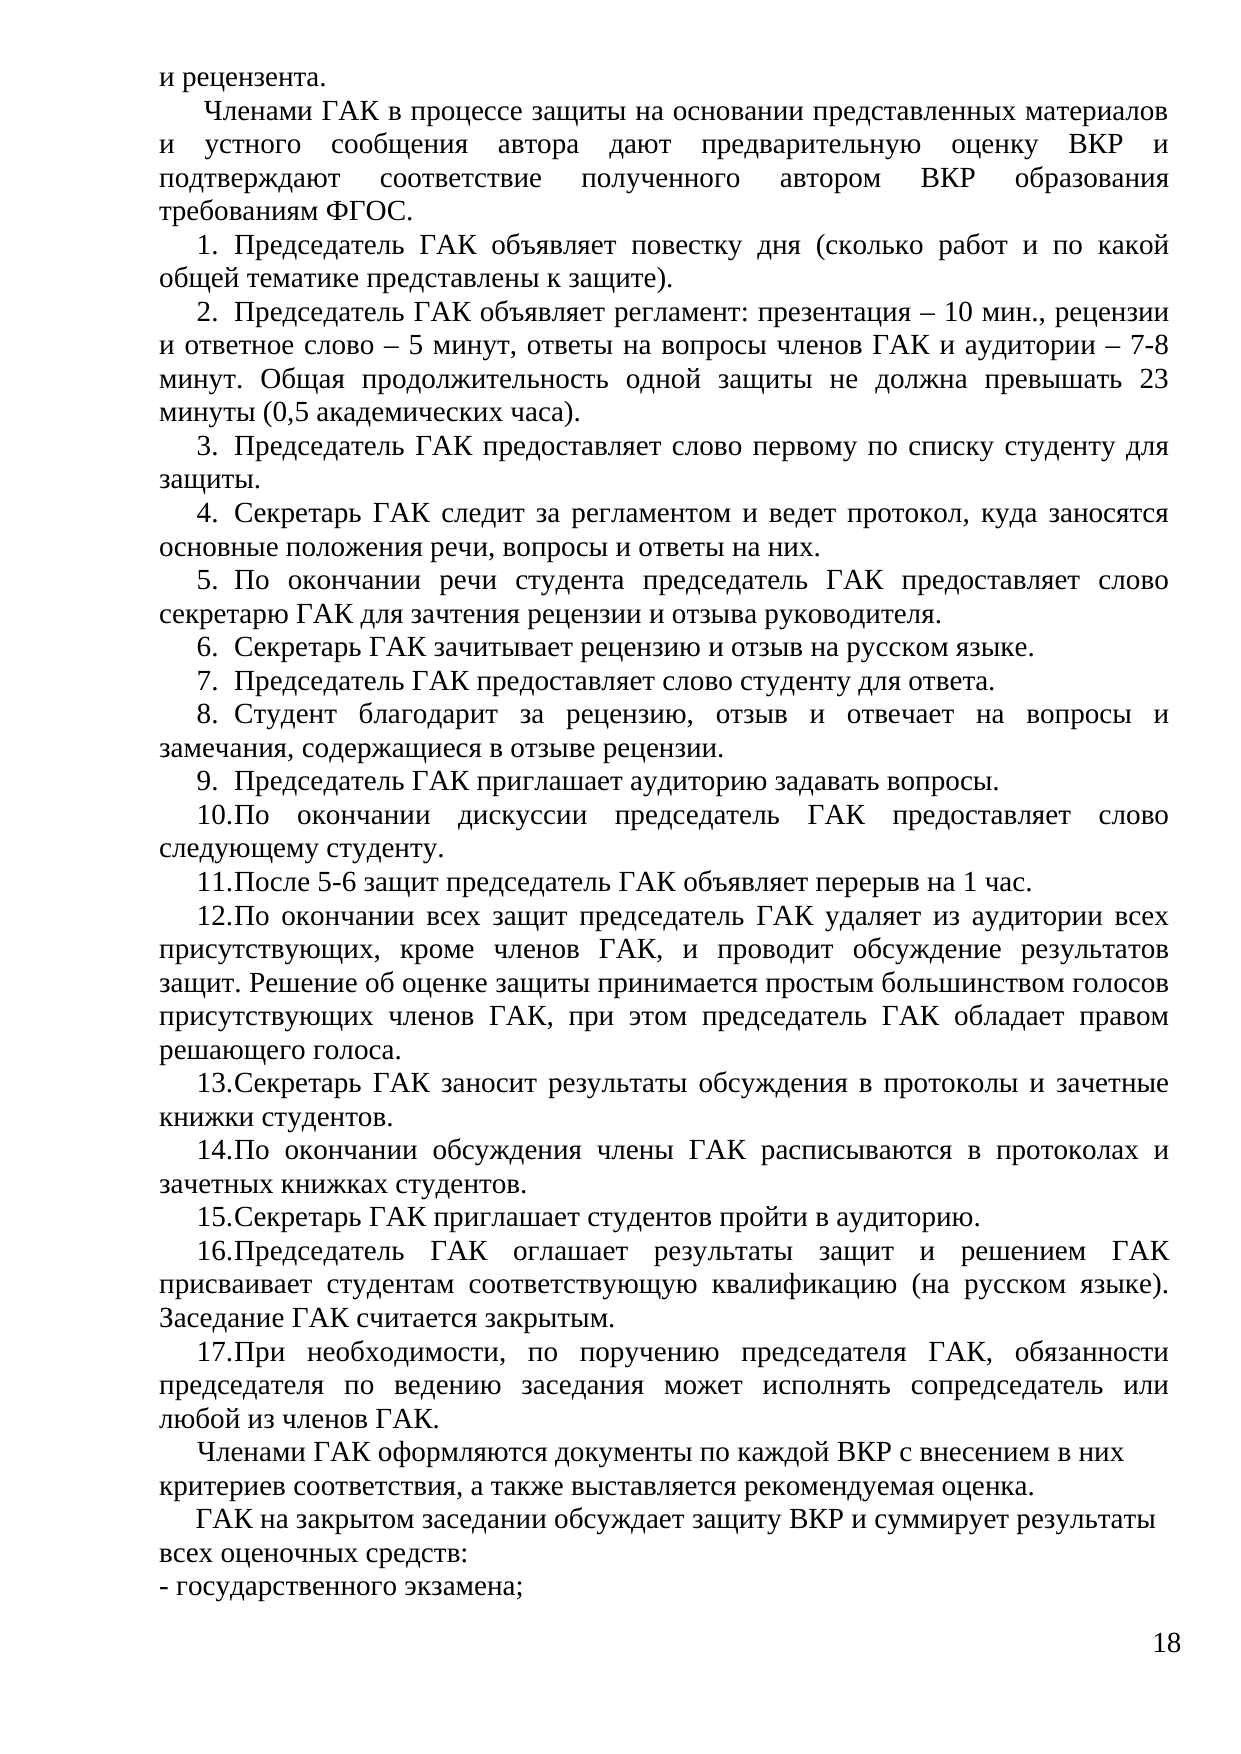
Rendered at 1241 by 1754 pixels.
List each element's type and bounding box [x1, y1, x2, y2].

table_header [136, 59, 1192, 1602]
